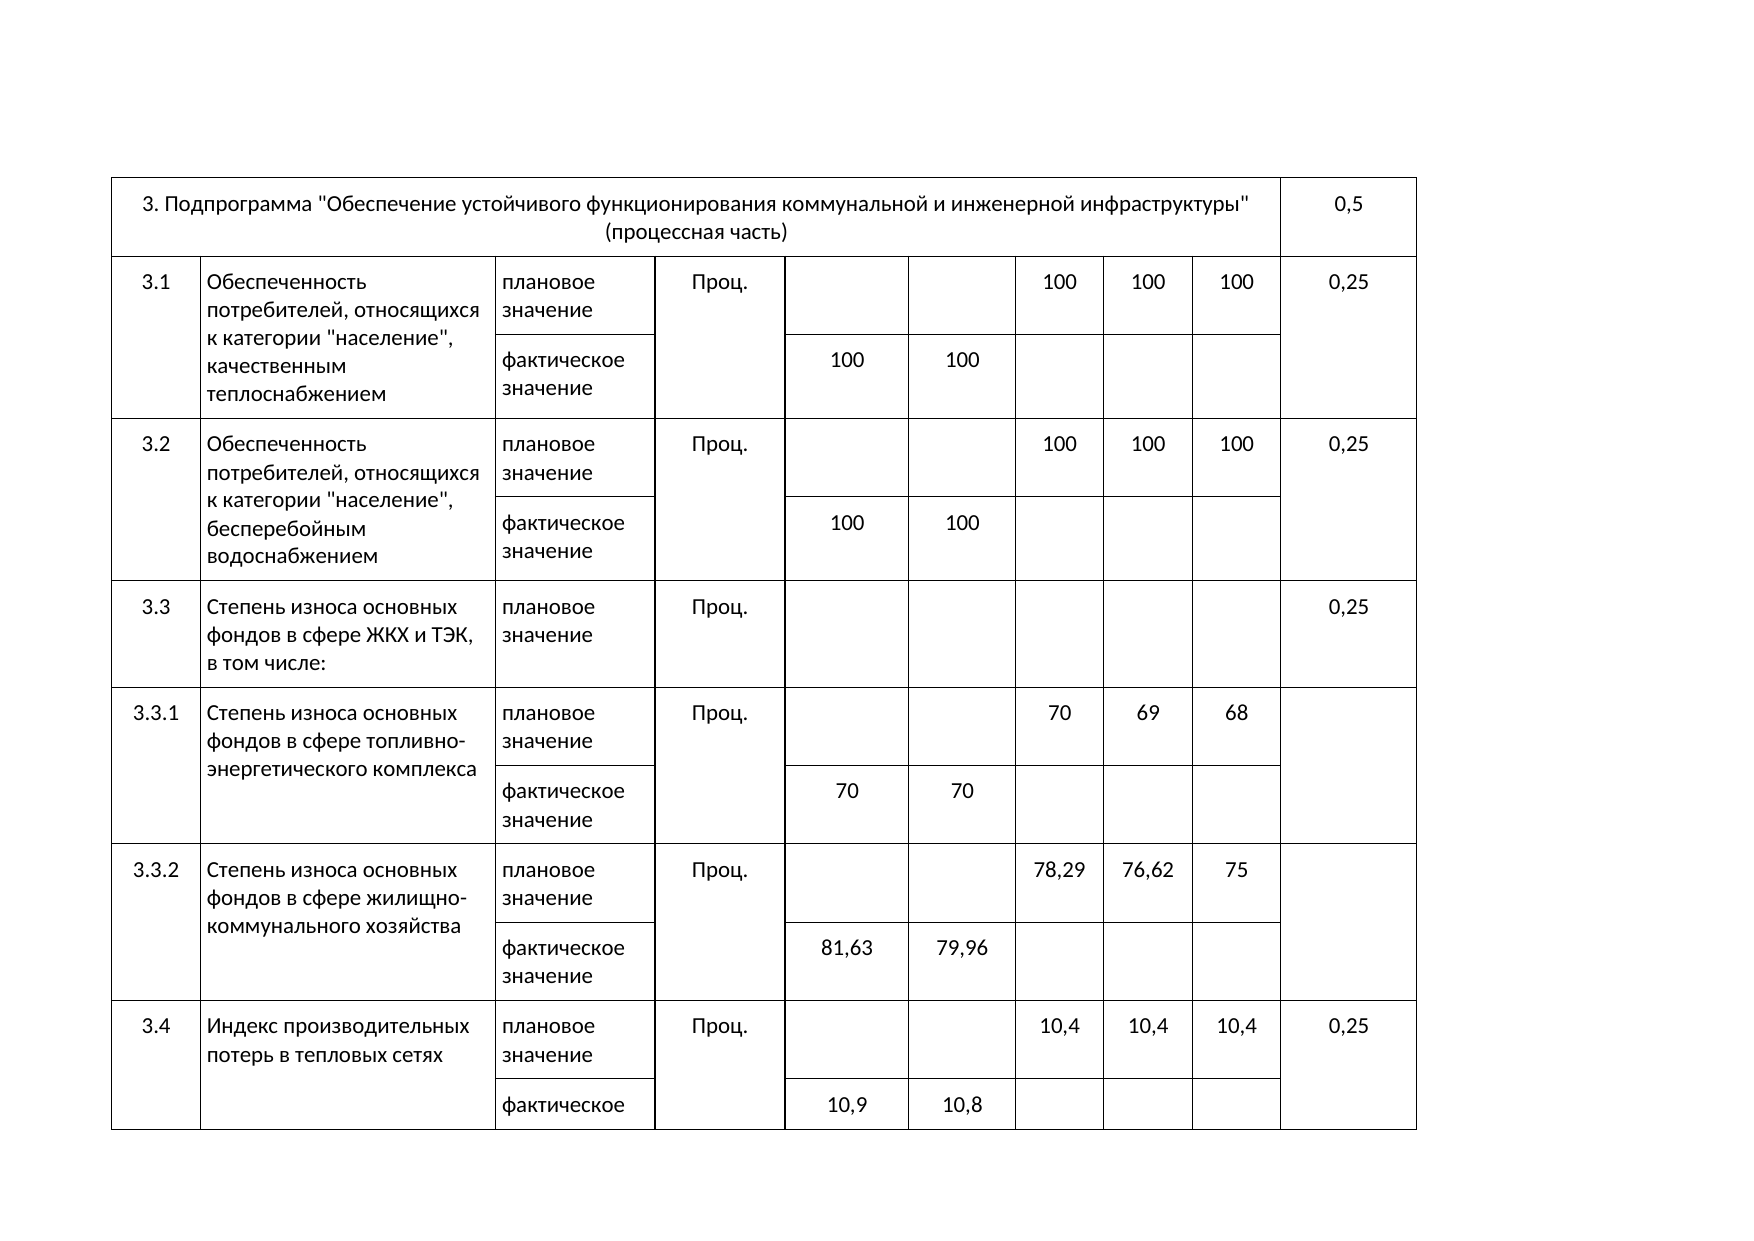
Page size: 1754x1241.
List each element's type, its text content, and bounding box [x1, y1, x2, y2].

table_cell 0,5 [1281, 178, 1416, 256]
table_cell [1016, 497, 1103, 580]
table_cell 0,25 [1281, 257, 1416, 418]
table_cell [1104, 335, 1192, 418]
table_cell 68 [1193, 688, 1280, 765]
table_cell 76,62 [1104, 844, 1192, 922]
table_cell [1193, 1079, 1280, 1129]
table_cell 70 [1016, 688, 1103, 765]
table_cell [1281, 844, 1416, 1000]
table_cell [909, 419, 1015, 496]
table_cell фактическое значение [496, 335, 654, 418]
table_cell Индекс производительных потерь в тепловых сетях [201, 1001, 495, 1129]
table_cell плановое значение [496, 257, 654, 334]
table_cell [1016, 923, 1103, 1000]
table_cell 100 [786, 335, 908, 418]
table_cell Степень износа основных фондов в сфере топливно-энергетического комплекса [201, 688, 495, 843]
table_cell 3.3.2 [112, 844, 200, 1000]
table_cell [1104, 766, 1192, 843]
table_cell [909, 688, 1015, 765]
table_cell 0,25 [1281, 581, 1416, 687]
table_cell 0,25 [1281, 1001, 1416, 1129]
table_cell [1104, 581, 1192, 687]
table_cell Проц. [656, 844, 784, 1000]
table_cell [1193, 335, 1280, 418]
table_cell [909, 844, 1015, 922]
table_cell [786, 581, 908, 687]
table_cell [1016, 335, 1103, 418]
table_cell 69 [1104, 688, 1192, 765]
table_cell Проц. [656, 1001, 784, 1129]
table_cell [786, 688, 908, 765]
table_cell 10,9 [786, 1079, 908, 1129]
table_cell 100 [786, 497, 908, 580]
table_cell [1193, 581, 1280, 687]
table_cell [786, 1001, 908, 1078]
table_cell [909, 581, 1015, 687]
table_cell 100 [1104, 257, 1192, 334]
table_cell 3.3 [112, 581, 200, 687]
table_cell 100 [1016, 257, 1103, 334]
table_cell 70 [786, 766, 908, 843]
table_cell 10,8 [909, 1079, 1015, 1129]
table_cell [1193, 497, 1280, 580]
table_cell 78,29 [1016, 844, 1103, 922]
table_cell 10,4 [1016, 1001, 1103, 1078]
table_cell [496, 1079, 654, 1129]
table_cell [1016, 1079, 1103, 1129]
table_cell Проц. [656, 257, 784, 418]
table_cell Обеспеченность потребителей, относящихся к категории "население", бесперебойным водоснабжением [201, 419, 495, 580]
table_cell 100 [909, 497, 1015, 580]
table_cell 79,96 [909, 923, 1015, 1000]
table_cell Проц. [656, 688, 784, 843]
table_cell Степень износа основных фондов в сфере ЖКХ и ТЭК, в том числе: [201, 581, 495, 687]
table_cell 100 [1193, 419, 1280, 496]
table_cell плановое значение [496, 419, 654, 496]
table_cell [786, 844, 908, 922]
table_cell [1104, 1079, 1192, 1129]
table_cell 0,25 [1281, 419, 1416, 580]
table_cell [1104, 923, 1192, 1000]
table_cell плановое значение [496, 844, 654, 922]
table_cell 100 [1104, 419, 1192, 496]
table_cell плановое значение [496, 581, 654, 687]
table_cell [1193, 766, 1280, 843]
table_cell 3.1 [112, 257, 200, 418]
table_cell [786, 419, 908, 496]
table_cell 100 [1193, 257, 1280, 334]
table_cell [909, 257, 1015, 334]
table_cell 3.4 [112, 1001, 200, 1129]
table_cell фактическое значение [496, 497, 654, 580]
table_cell 100 [1016, 419, 1103, 496]
table_cell [1193, 923, 1280, 1000]
table_cell [909, 1001, 1015, 1078]
table_cell 81,63 [786, 923, 908, 1000]
table_cell Проц. [656, 419, 784, 580]
table_cell [1016, 581, 1103, 687]
table_cell [1104, 497, 1192, 580]
table_cell 100 [909, 335, 1015, 418]
table_cell 75 [1193, 844, 1280, 922]
table_cell 3.2 [112, 419, 200, 580]
table_cell плановое значение [496, 1001, 654, 1078]
table_cell фактическое значение [496, 766, 654, 843]
table_cell [1016, 766, 1103, 843]
table_cell 10,4 [1104, 1001, 1192, 1078]
table_cell [1281, 688, 1416, 843]
table_cell [786, 257, 908, 334]
table_cell Обеспеченность потребителей, относящихся к категории "население", качественным теплоснабжением [201, 257, 495, 418]
table_cell 3.3.1 [112, 688, 200, 843]
table_cell плановое значение [496, 688, 654, 765]
table_cell Степень износа основных фондов в сфере жилищно-коммунального хозяйства [201, 844, 495, 1000]
table_cell 3. Подпрограмма "Обеспечение устойчивого функционирования коммунальной и инженерной инфраструктуры" (процессная часть) [112, 178, 1280, 256]
table_cell фактическое значение [496, 923, 654, 1000]
table_cell Проц. [656, 581, 784, 687]
table_cell 10,4 [1193, 1001, 1280, 1078]
table_cell 70 [909, 766, 1015, 843]
